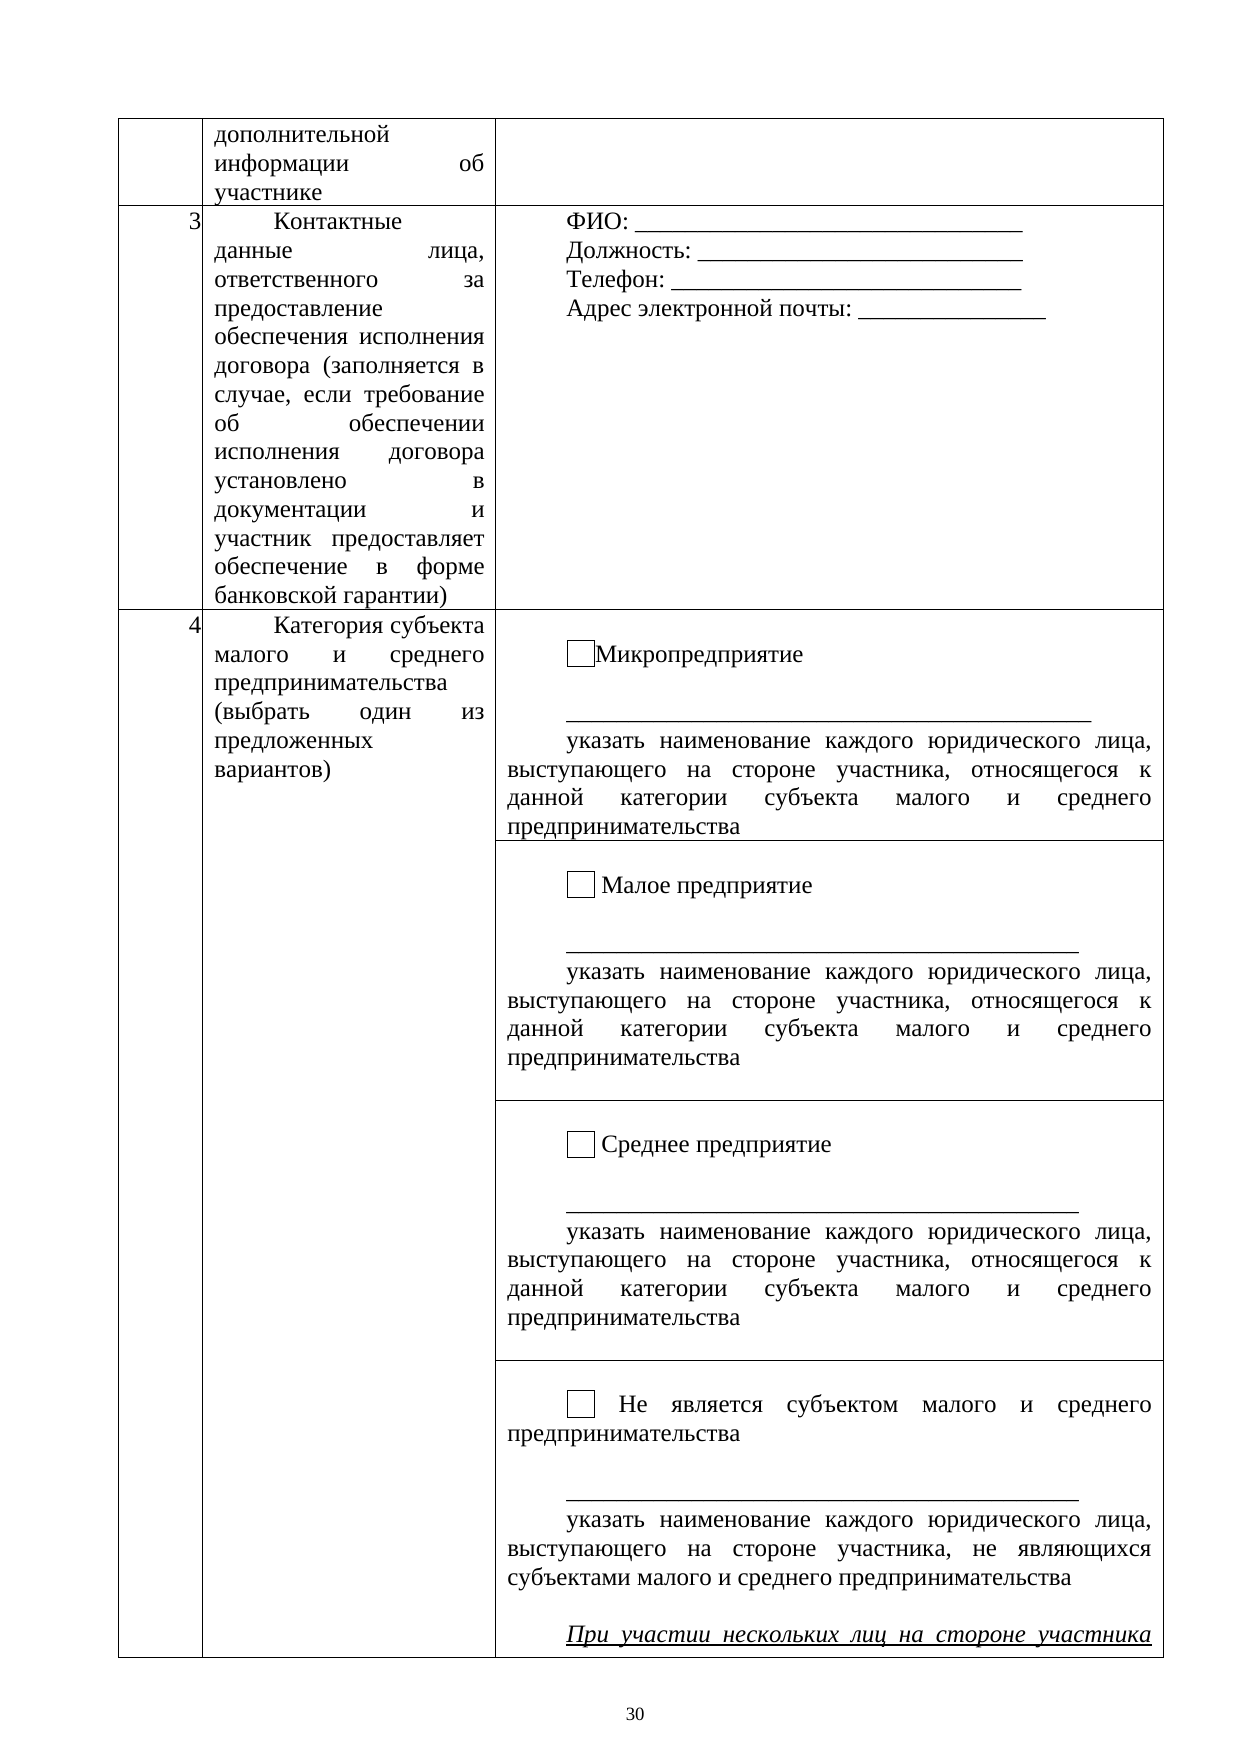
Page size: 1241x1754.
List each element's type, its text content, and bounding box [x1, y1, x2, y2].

table_cell 2 [119, 119, 202, 205]
table_cell Микропредприятие __________________________________________ указать наименование каждого юридического лица, выступающего на стороне участника, относящегося к данной категории субъекта малого и среднего предпринимательства [496, 610, 1163, 840]
table_cell Категория субъекта малого и среднего предпринимательства (выбрать один из предложенных вариантов) [203, 610, 495, 1657]
table_cell Контактные данные лица, ответственного за предоставление обеспечения исполнения договора (заполняется в случае, если требование об обеспечении исполнения договора установлено в документации и участник предоставляет обеспечение в форме банковской гарантии) [203, 206, 495, 609]
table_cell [496, 1361, 1163, 1657]
table_cell Малое предприятие _________________________________________ указать наименование каждого юридического лица, выступающего на стороне участника, относящегося к данной категории субъекта малого и среднего предпринимательства [496, 841, 1163, 1100]
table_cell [203, 119, 495, 205]
table_cell 3 [119, 206, 202, 609]
table_cell ФИО: _______________________________ Должность: __________________________ Телефон: ____________________________ Адрес электронной почты: _______________ [496, 206, 1163, 609]
table_cell Среднее предприятие _________________________________________ указать наименование каждого юридического лица, выступающего на стороне участника, относящегося к данной категории субъекта малого и среднего предпринимательства [496, 1101, 1163, 1359]
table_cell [496, 119, 1163, 205]
table_cell 4 [119, 610, 202, 1657]
